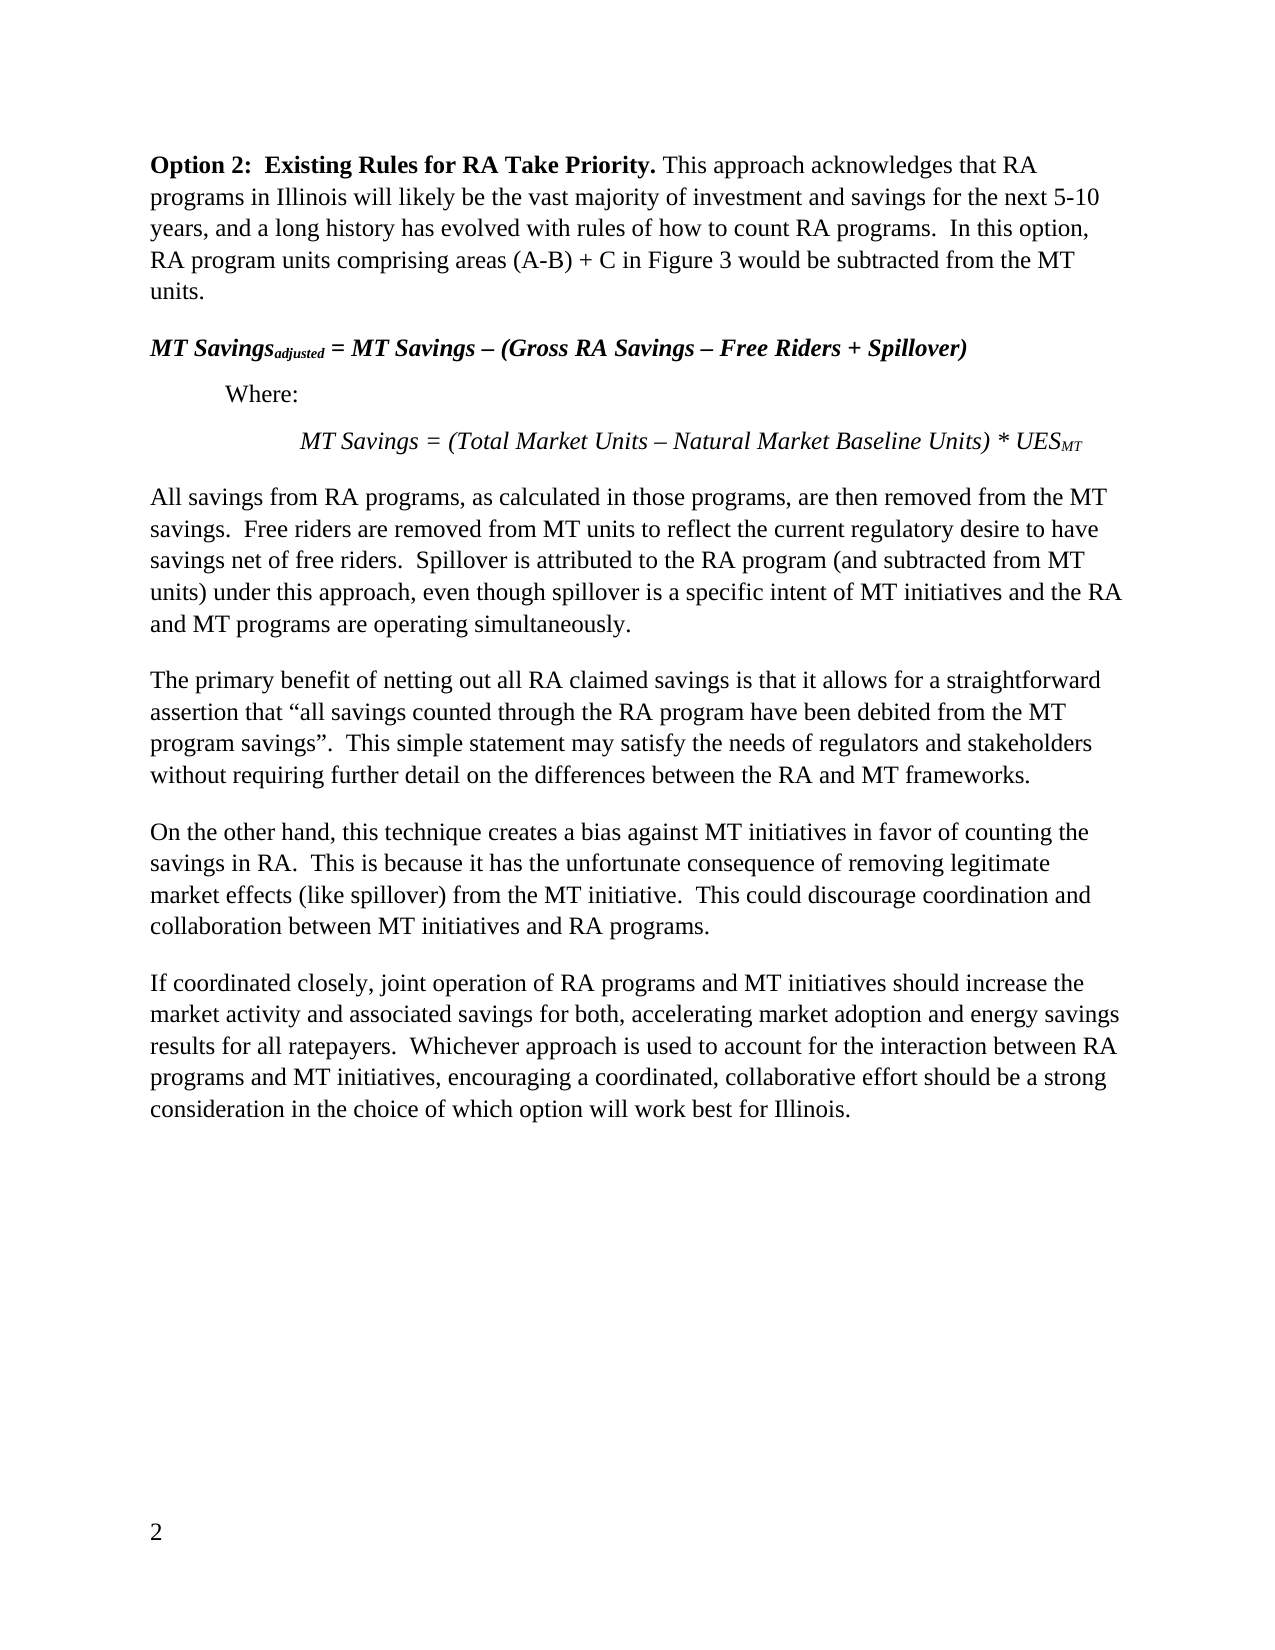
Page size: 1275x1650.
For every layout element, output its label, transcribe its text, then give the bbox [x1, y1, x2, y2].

text Option 2: Existing Rules for RA Take Priority. This approach acknowledges that RA programs in Illinois will likely be the vast majority of investment and savings for the next 5-10 years, and a long history has evolved with rules of how to count RA programs. In this option, RA program units comprising areas (A-B) + C in Figure 3 would be subtracted from the MT units. [150, 150, 1125, 305]
text The primary benefit of netting out all RA claimed savings is that it allows for a straightforward assertion that “all savings counted through the RA program have been debited from the MT program savings”. This simple statement may satisfy the needs of regulators and stakeholders without requiring further detail on the differences between the RA and MT frameworks. [150, 665, 1125, 789]
text MT Savings = (Total Market Units – Natural Market Baseline Units) * UESMT [300, 426, 1125, 455]
text Where: [225, 379, 1125, 408]
text If coordinated closely, joint operation of RA programs and MT initiatives should increase the market activity and associated savings for both, accelerating market adoption and energy savings results for all ratepayers. Whichever approach is used to account for the interaction between RA programs and MT initiatives, encouraging a coordinated, collaborative effort should be a strong consideration in the choice of which option will work best for Illinois. [150, 968, 1125, 1123]
text On the other hand, this technique creates a bias against MT initiatives in favor of counting the savings in RA. This is because it has the unfortunate consequence of removing legitimate market effects (like spillover) from the MT initiative. This could discourage coordination and collaboration between MT initiatives and RA programs. [150, 817, 1125, 940]
text All savings from RA programs, as calculated in those programs, are then removed from the MT savings. Free riders are removed from MT units to reflect the current regulatory desire to have savings net of free riders. Spillover is attributed to the RA program (and subtracted from MT units) under this approach, even though spillover is a specific intent of MT initiatives and the RA and MT programs are operating simultaneously. [150, 482, 1125, 637]
text MT Savingsadjusted = MT Savings – (Gross RA Savings – Free Riders + Spillover) [150, 333, 1125, 362]
